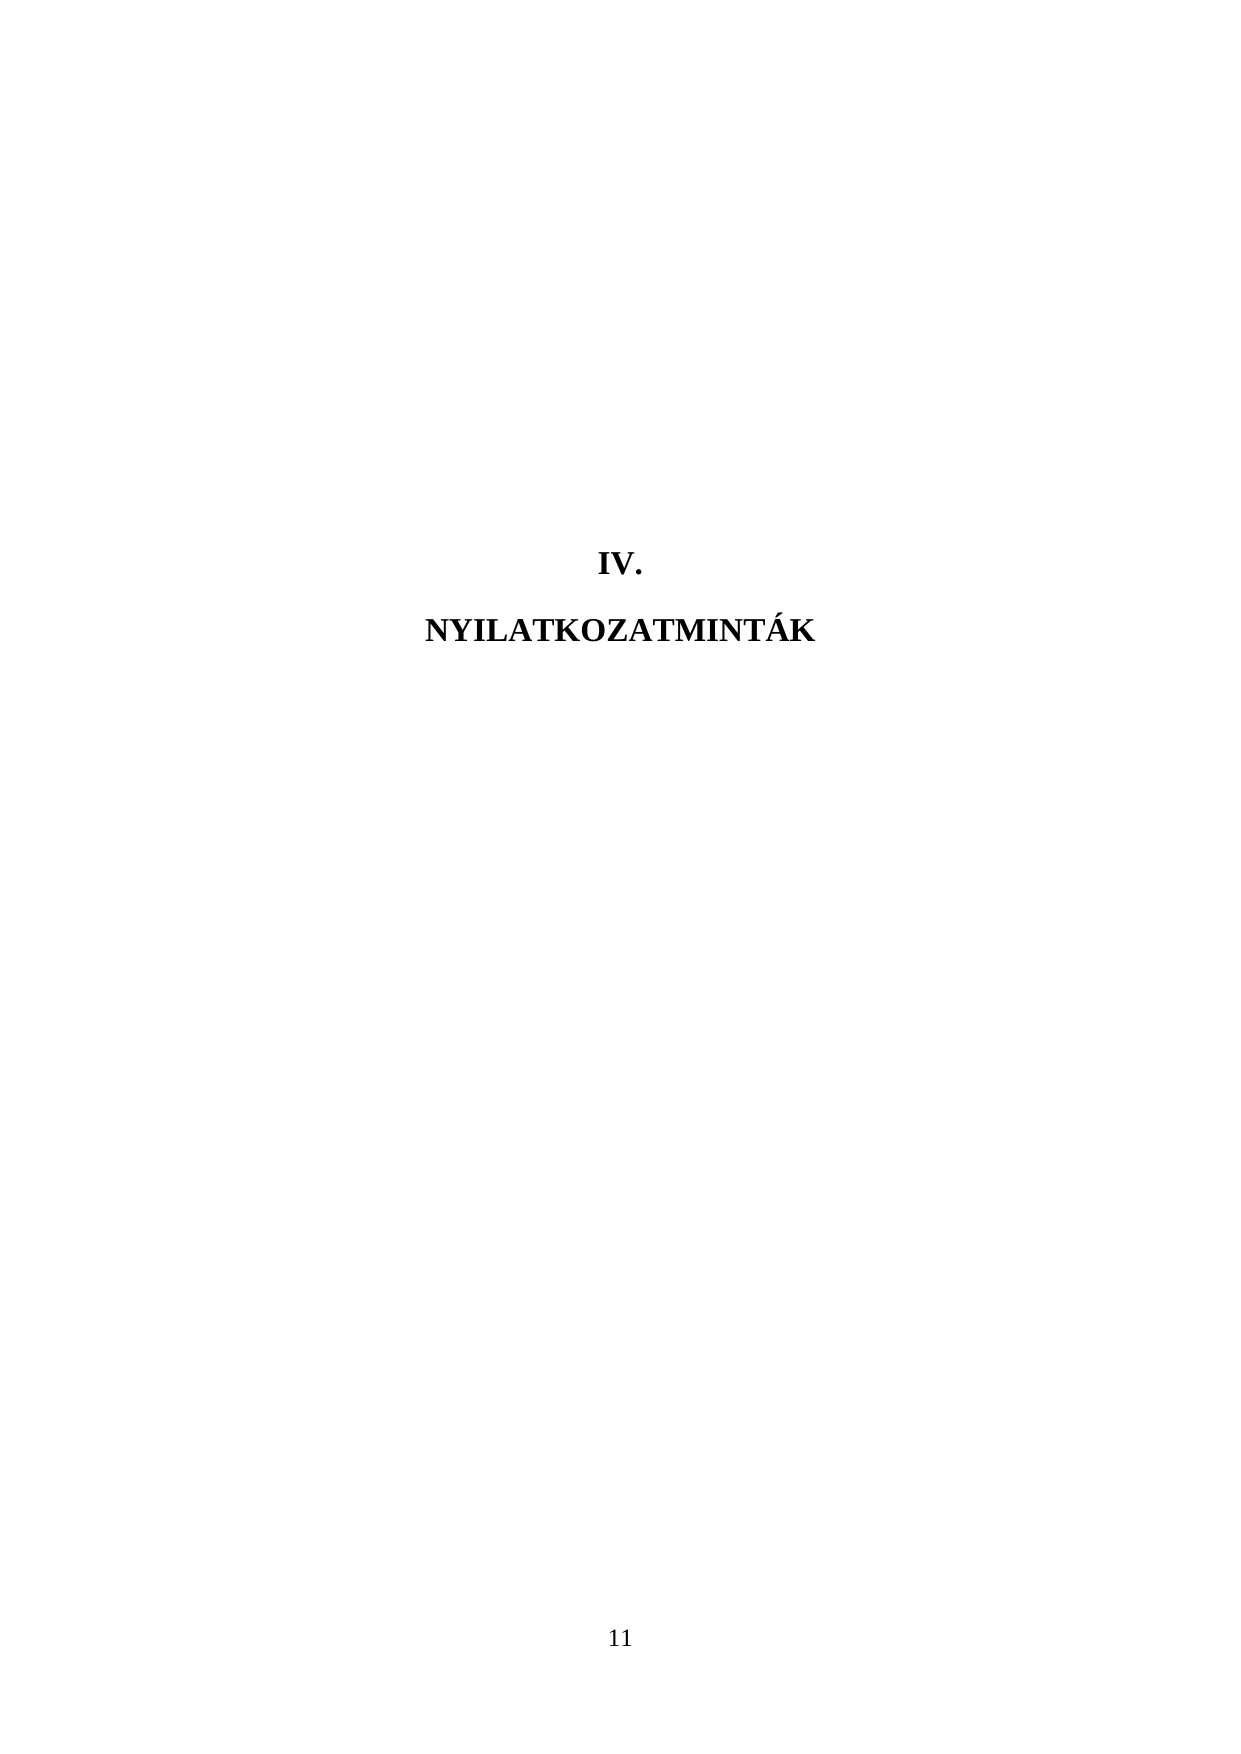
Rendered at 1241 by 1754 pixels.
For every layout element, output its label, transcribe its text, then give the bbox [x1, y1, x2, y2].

text IV. [148, 544, 1093, 582]
text NYILATKOZATMINTÁK [148, 611, 1093, 649]
